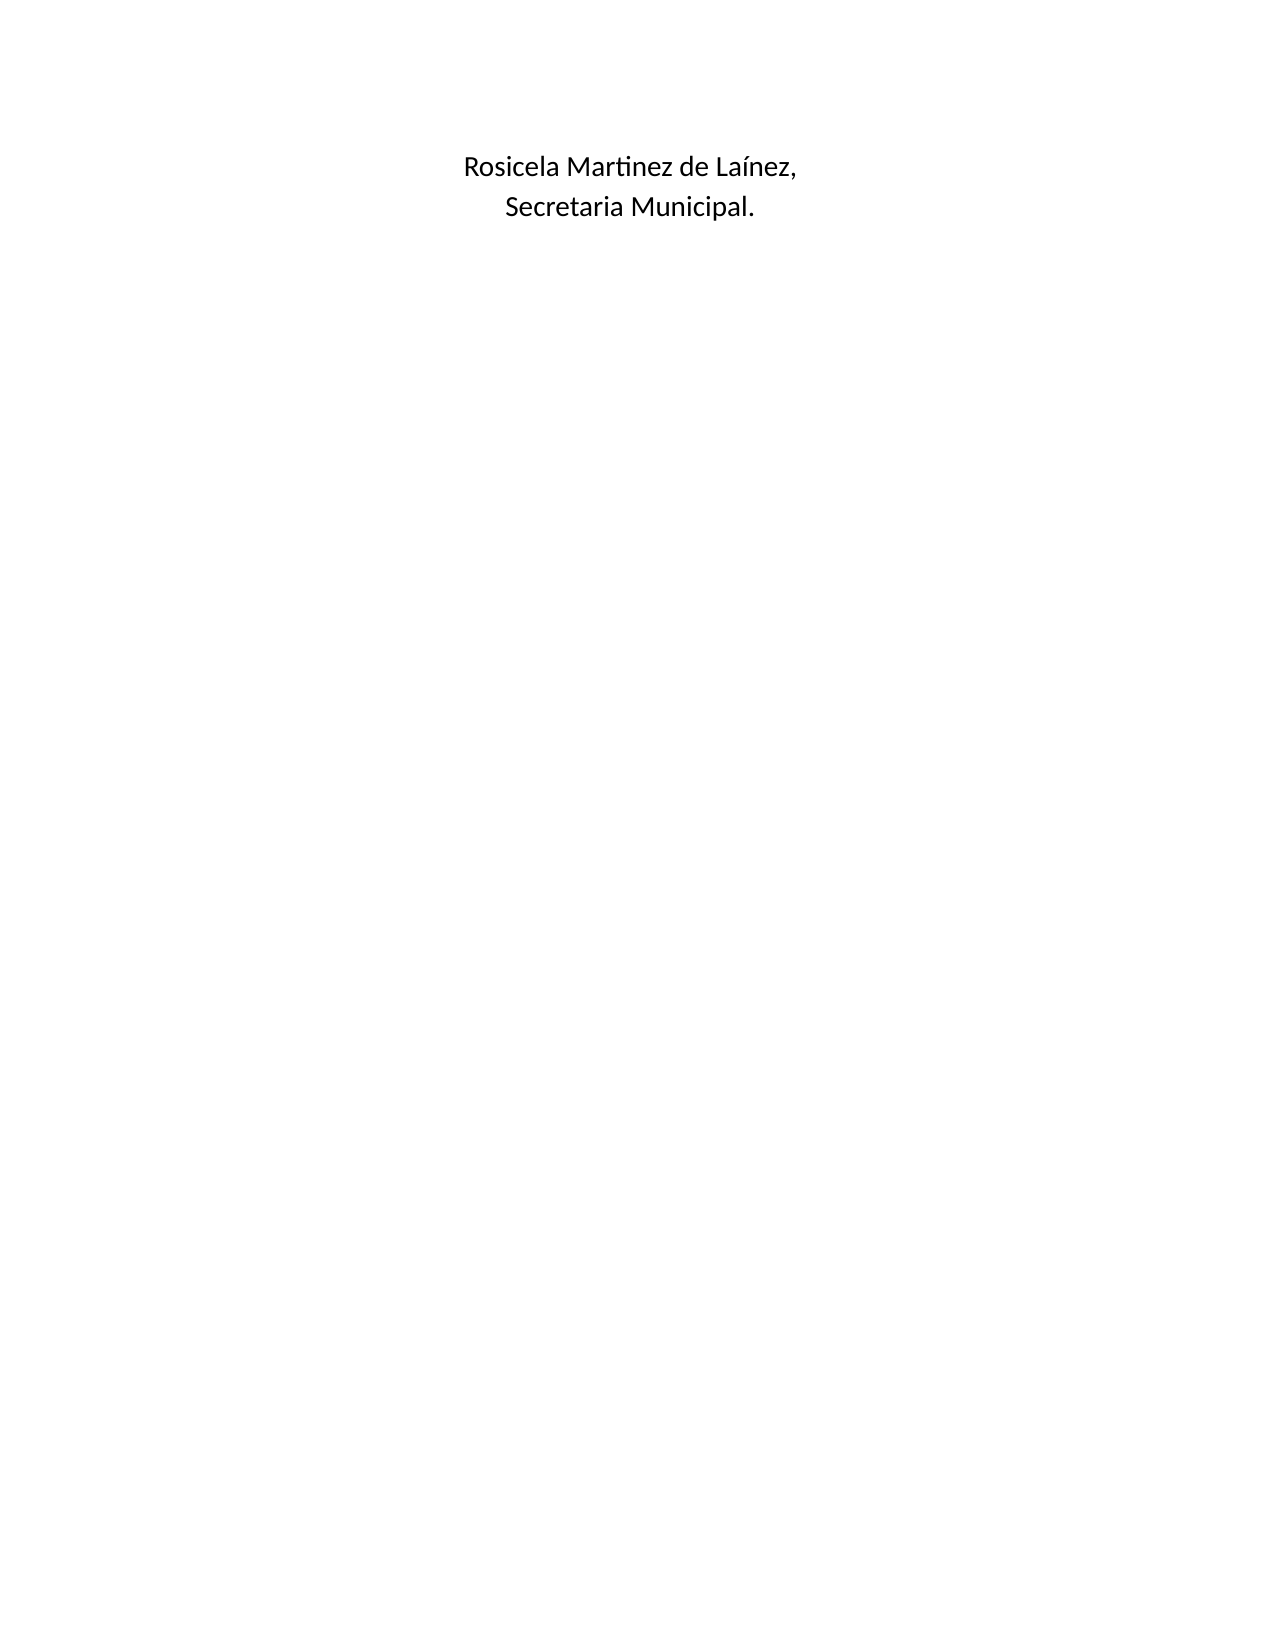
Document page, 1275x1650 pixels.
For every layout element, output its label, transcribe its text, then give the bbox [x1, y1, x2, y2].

text Rosicela Martinez de Laínez, [162, 148, 1098, 183]
text Secretaria Municipal. [162, 188, 1098, 224]
